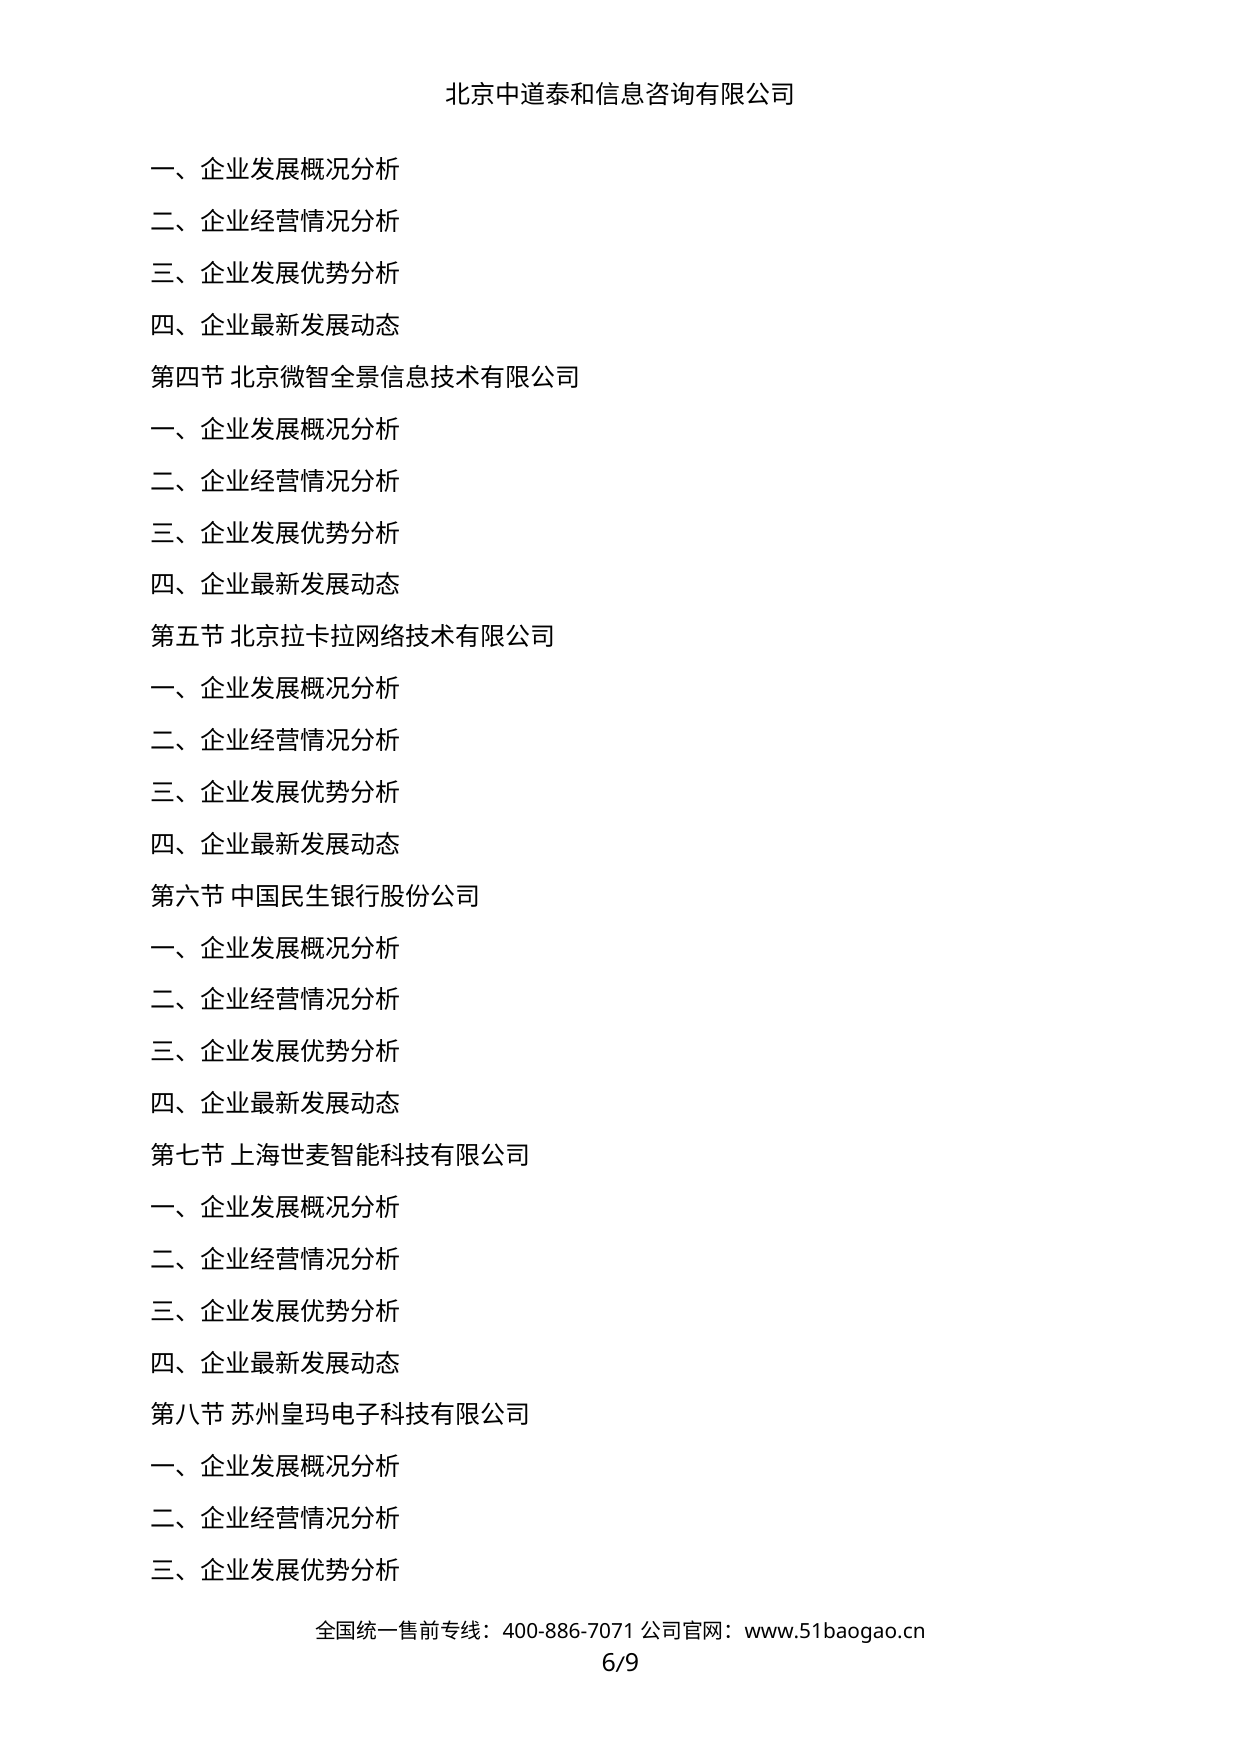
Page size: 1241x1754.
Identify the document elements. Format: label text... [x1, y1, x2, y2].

text 一、企业发展概况分析 [150, 669, 1090, 705]
text 三、企业发展优势分析 [150, 1032, 1090, 1068]
text 四、企业最新发展动态 [150, 824, 1090, 861]
text 三、企业发展优势分析 [150, 513, 1090, 549]
text 三、企业发展优势分析 [150, 1291, 1090, 1327]
text 第八节 苏州皇玛电子科技有限公司 [150, 1395, 1090, 1431]
text 三、企业发展优势分析 [150, 772, 1090, 809]
text 一、企业发展概况分析 [150, 1447, 1090, 1483]
text 第七节 上海世麦智能科技有限公司 [150, 1136, 1090, 1172]
text 三、企业发展优势分析 [150, 1551, 1090, 1587]
text 二、企业经营情况分析 [150, 980, 1090, 1016]
text 第四节 北京微智全景信息技术有限公司 [150, 357, 1090, 394]
text 一、企业发展概况分析 [150, 150, 1090, 186]
text 二、企业经营情况分析 [150, 721, 1090, 757]
text 四、企业最新发展动态 [150, 1084, 1090, 1120]
text 三、企业发展优势分析 [150, 254, 1090, 290]
text 四、企业最新发展动态 [150, 1343, 1090, 1379]
text 二、企业经营情况分析 [150, 461, 1090, 497]
text 四、企业最新发展动态 [150, 306, 1090, 342]
text 第六节 中国民生银行股份公司 [150, 876, 1090, 912]
text 二、企业经营情况分析 [150, 1239, 1090, 1276]
text 一、企业发展概况分析 [150, 1187, 1090, 1224]
text 四、企业最新发展动态 [150, 565, 1090, 601]
text 第五节 北京拉卡拉网络技术有限公司 [150, 617, 1090, 653]
text 二、企业经营情况分析 [150, 202, 1090, 238]
text 一、企业发展概况分析 [150, 928, 1090, 964]
text 一、企业发展概况分析 [150, 409, 1090, 446]
text 二、企业经营情况分析 [150, 1499, 1090, 1535]
